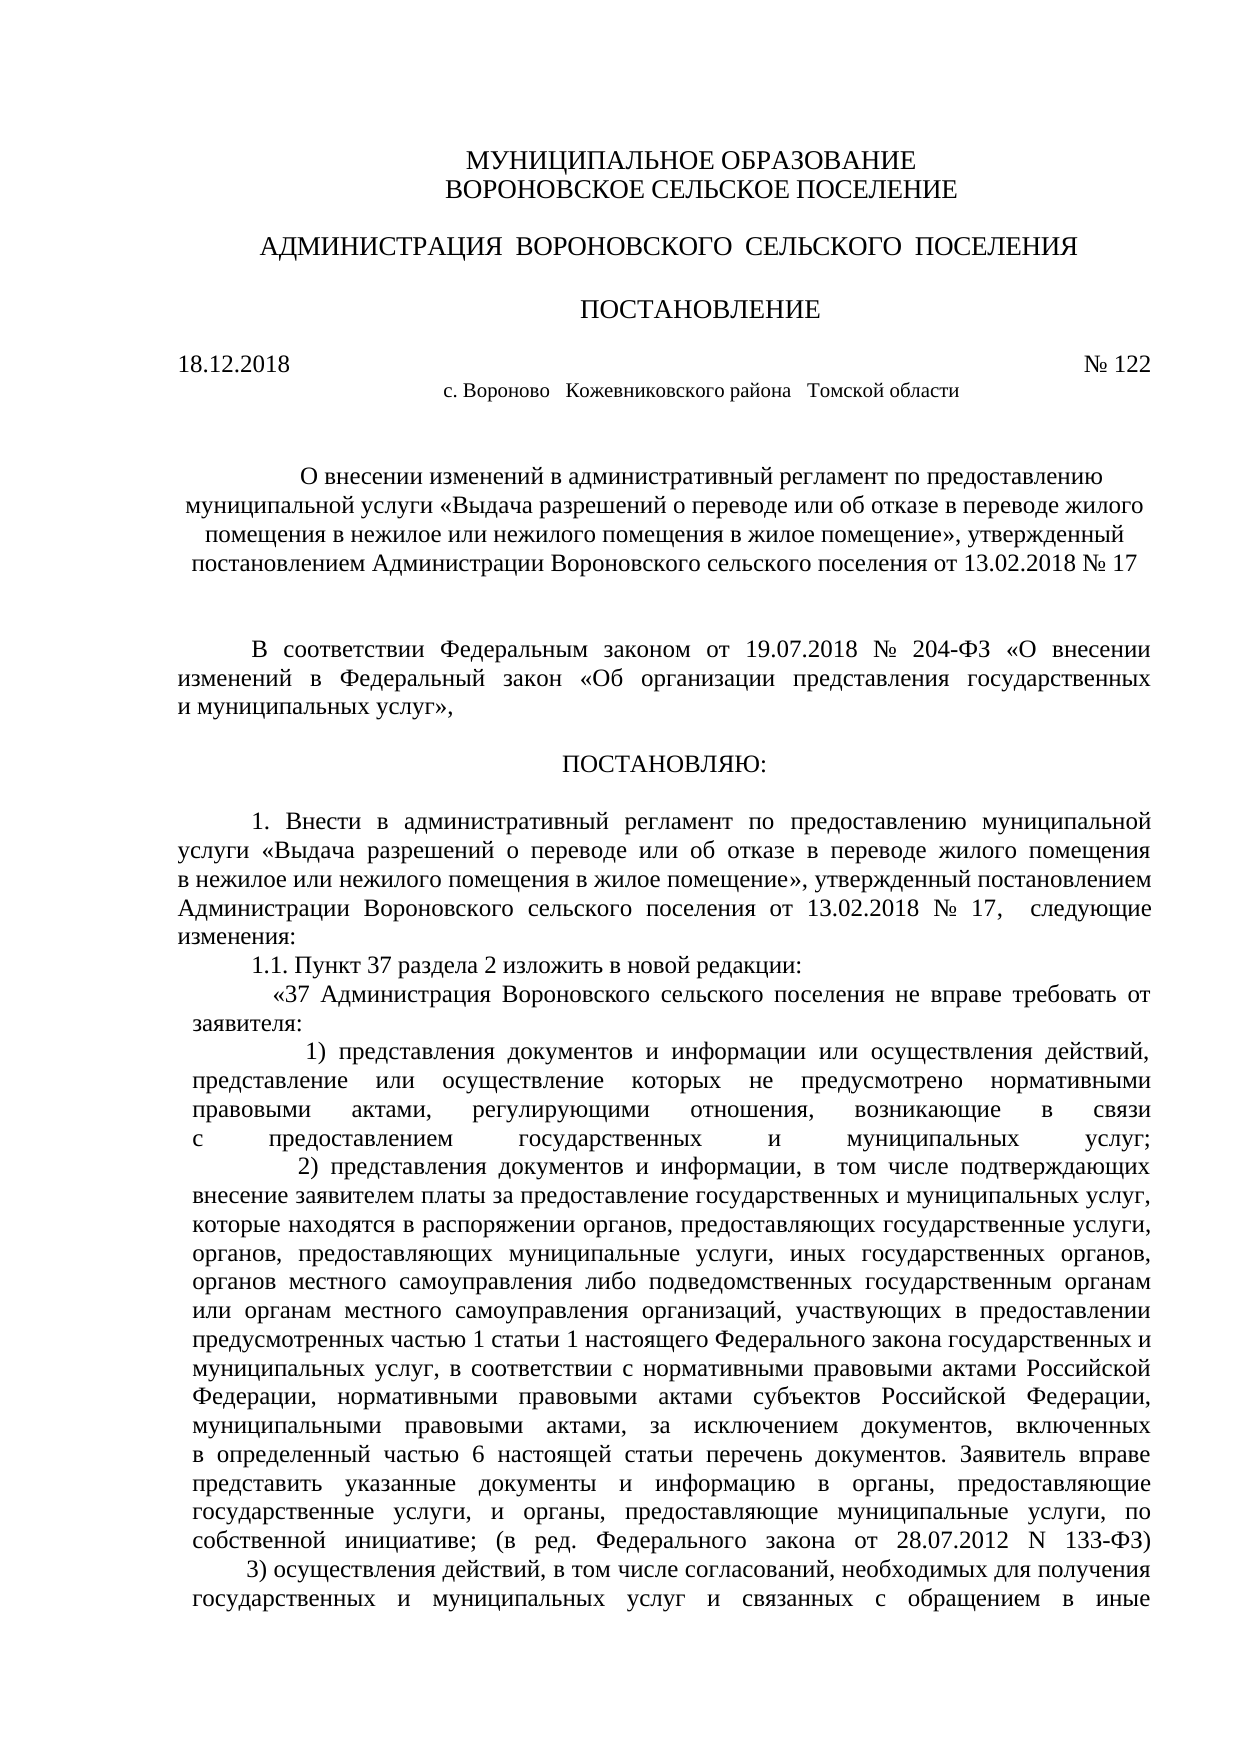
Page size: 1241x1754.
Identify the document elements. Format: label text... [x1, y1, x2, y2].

text 1.1. Пункт 37 раздела 2 изложить в новой редакции: [177, 950, 1152, 979]
text В соответствии Федеральным законом от 19.07.2018 № 204-ФЗ «О внесении изменений в Федеральный закон «Об организации представления государственных и муниципальных услуг», [177, 634, 1152, 720]
text с. Вороново Кожевниковского района Томской области [177, 377, 1152, 402]
text ВОРОНОВСКОЕ СЕЛЬСКОЕ ПОСЕЛЕНИЕ [177, 175, 1152, 204]
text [192, 979, 1152, 1611]
list 1. Внести в административный регламент по предоставлению муниципальной услуги «Выдача разрешений о переводе или об отказе в переводе жилого помещения в нежилое или нежилого помещения в жилое помещение», утвержденный постановлением Администрации Вороновского сельского поселения от 13.02.2018 № 17, следующие изменения: [177, 806, 1152, 950]
text О внесении изменений в административный регламент по предоставлению муниципальной услуги «Выдача разрешений о переводе или об отказе в переводе жилого помещения в нежилое или нежилого помещения в жилое помещение», утвержденный постановлением Администрации Вороновского сельского поселения от 13.02.2018 № 17 [177, 461, 1152, 576]
text 18.12.2018 № 122 [177, 349, 1152, 377]
text АДМИНИСТРАЦИЯ ВОРОНОВСКОГО СЕЛЬСКОГО ПОСЕЛЕНИЯ [177, 209, 1160, 267]
text ПОСТАНОВЛЕНИЕ [377, 272, 950, 329]
text МУНИЦИПАЛЬНОЕ ОБРАЗОВАНИЕ [177, 147, 1085, 175]
text ПОСТАНОВЛЯЮ: [177, 749, 1152, 778]
